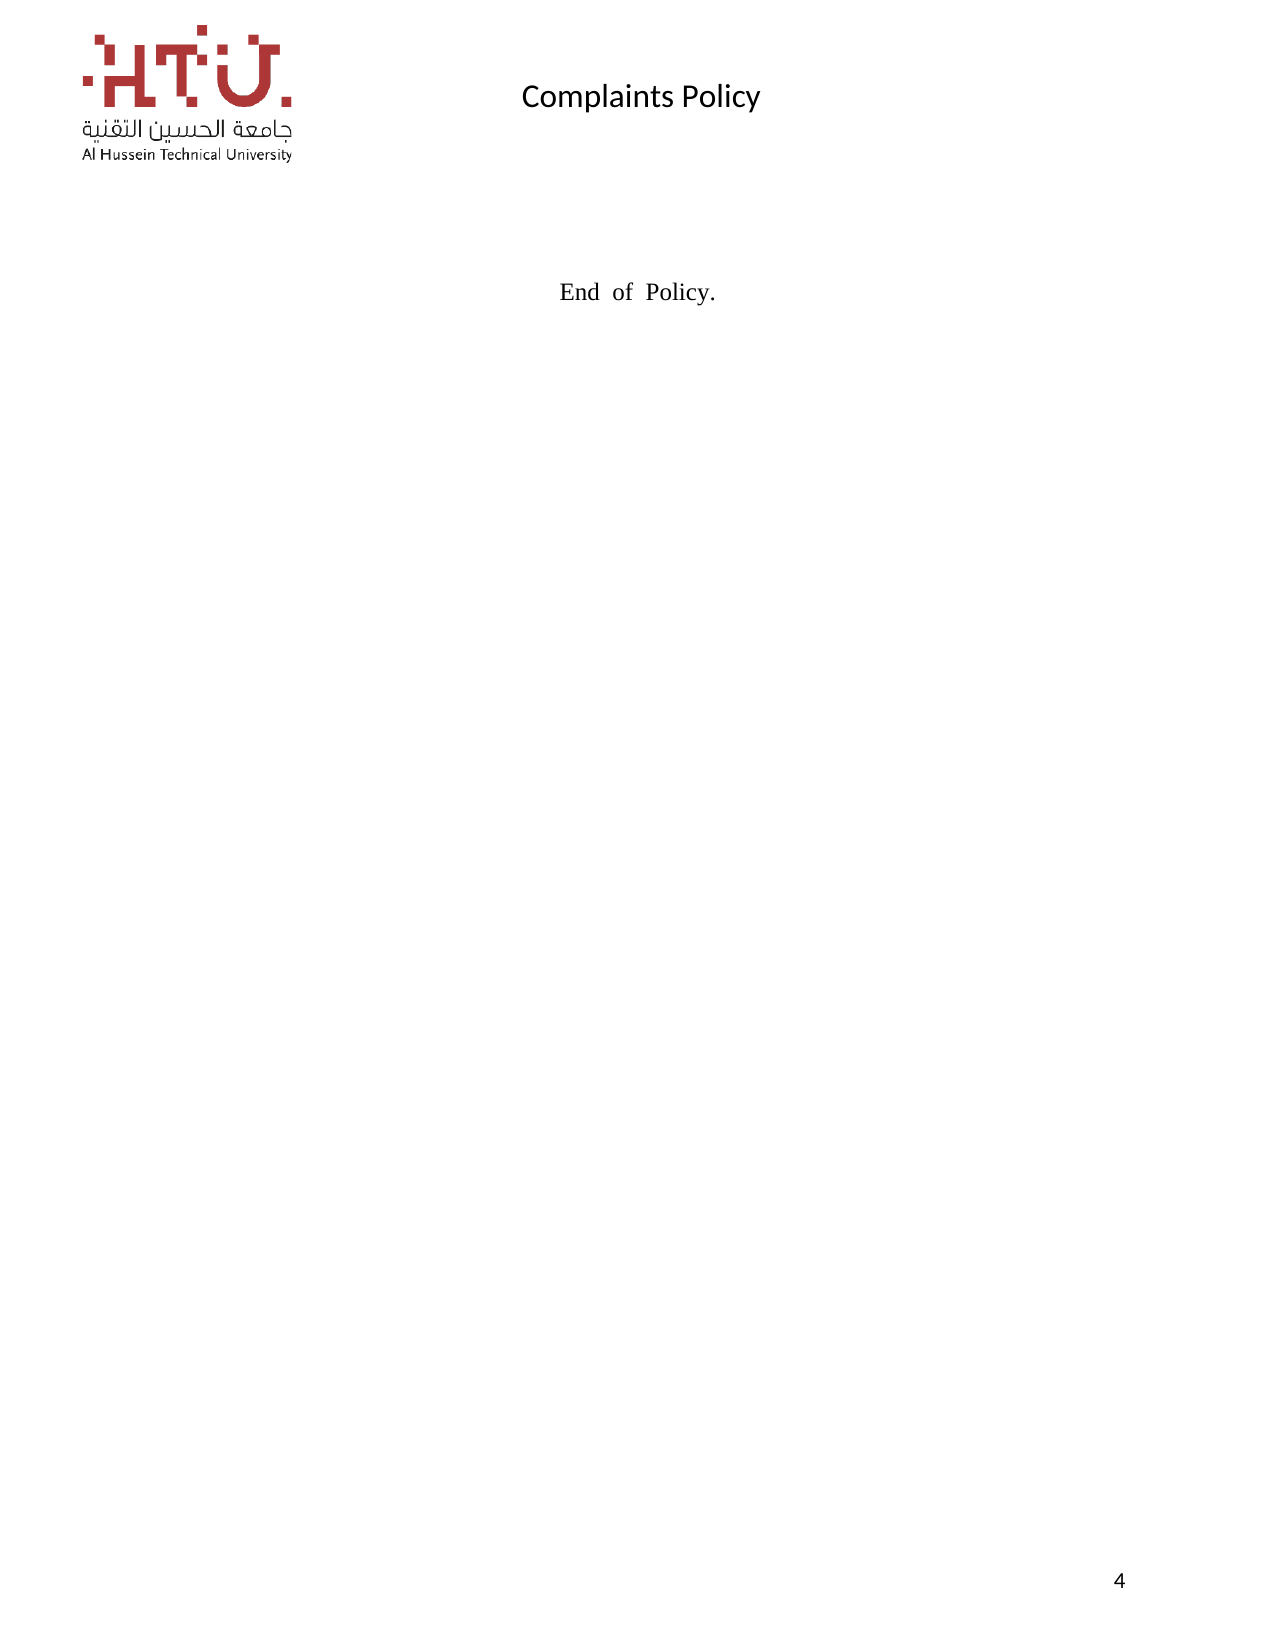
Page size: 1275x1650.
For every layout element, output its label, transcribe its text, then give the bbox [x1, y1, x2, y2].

picture [82, 25, 292, 163]
text End of Policy. [150, 277, 1125, 306]
